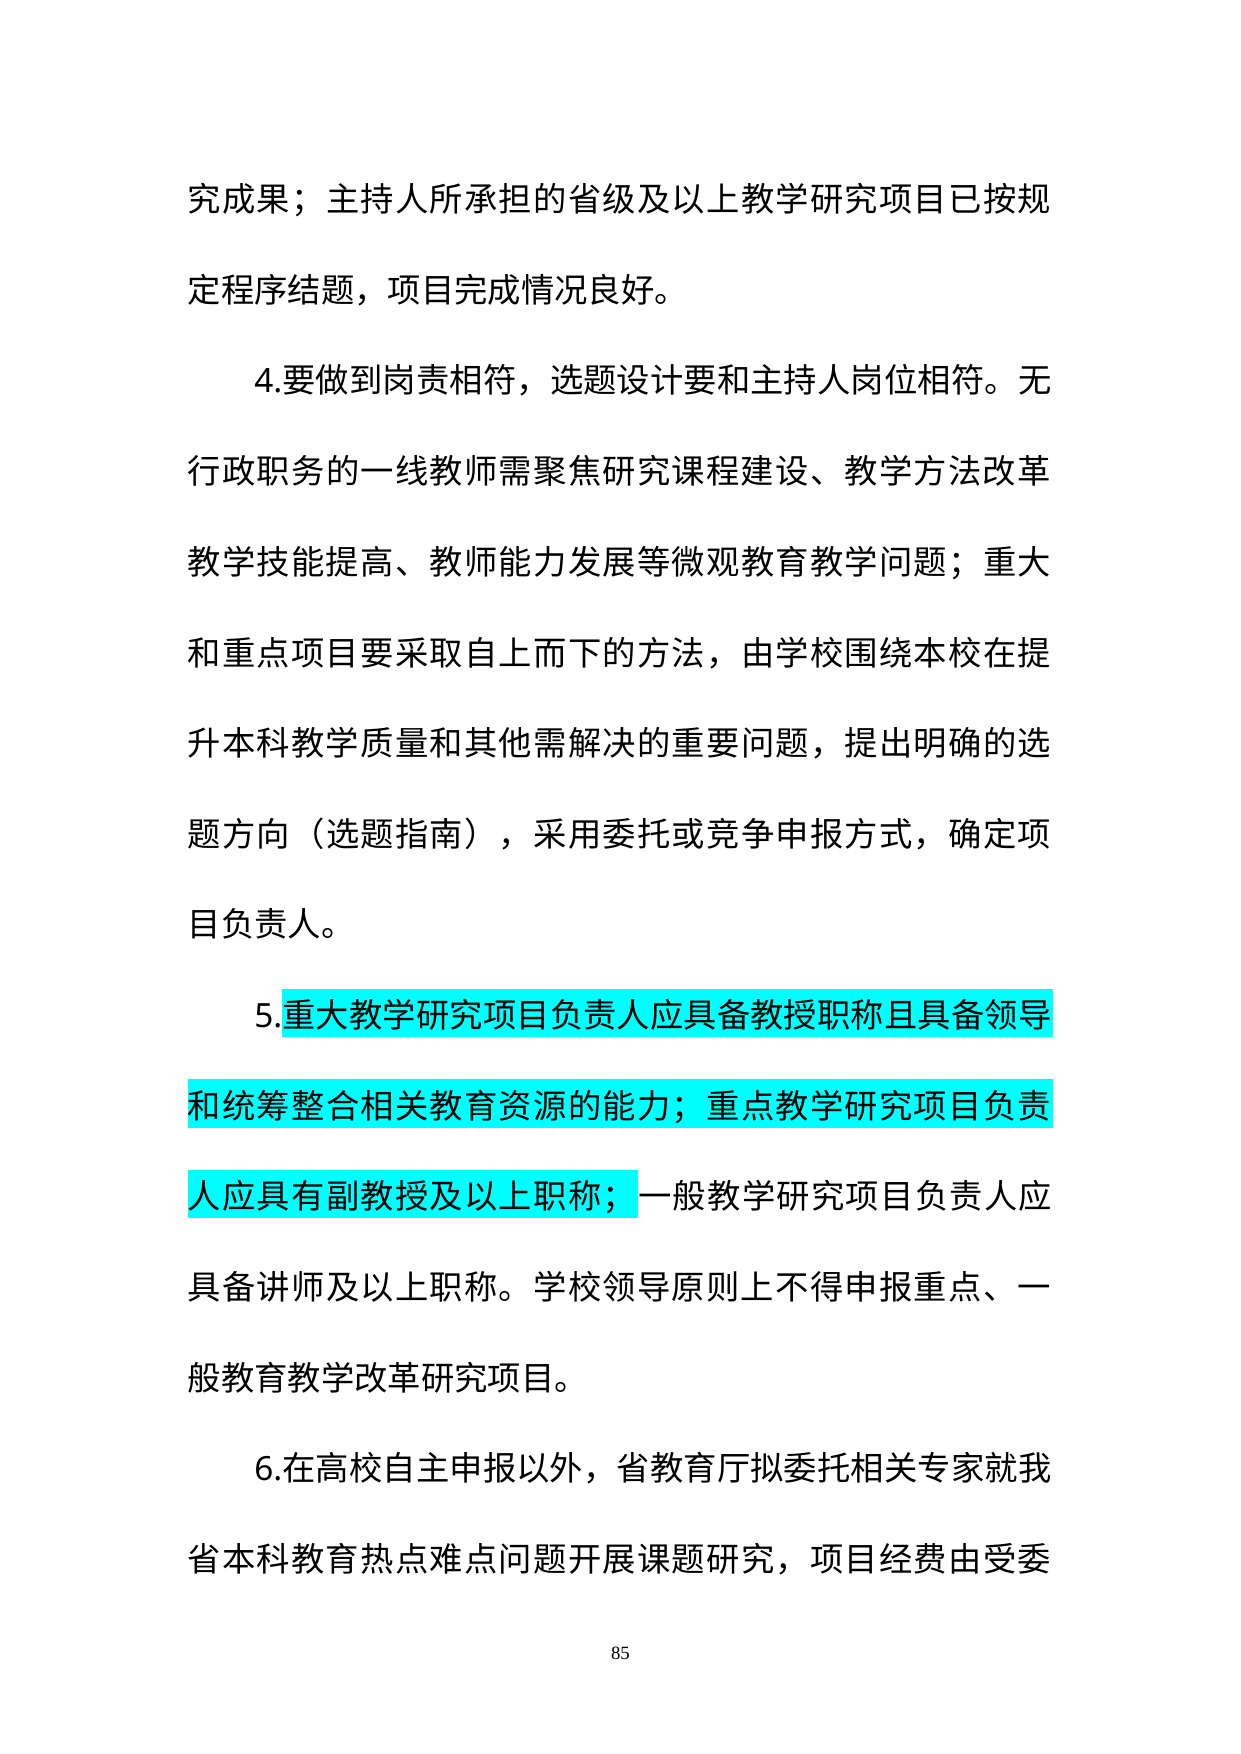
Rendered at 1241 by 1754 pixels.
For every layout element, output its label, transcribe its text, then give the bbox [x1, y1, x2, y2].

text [187, 152, 1053, 333]
text 5.重大教学研究项目负责人应具备教授职称且具备领导和统筹整合相关教育资源的能力；重点教学研究项目负责人应具有副教授及以上职称；一般教学研究项目负责人应具备讲师及以上职称。学校领导原则上不得申报重点、一般教育教学改革研究项目。 [187, 968, 1053, 1421]
text 4.要做到岗责相符，选题设计要和主持人岗位相符。无行政职务的一线教师需聚焦研究课程建设、教学方法改革、教学技能提高、教师能力发展等微观教育教学问题；重大和重点项目要采取自上而下的方法，由学校围绕本校在提升本科教学质量和其他需解决的重要问题，提出明确的选题方向（选题指南），采用委托或竞争申报方式，确定项目负责人。 [187, 333, 1053, 968]
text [187, 1421, 1053, 1602]
